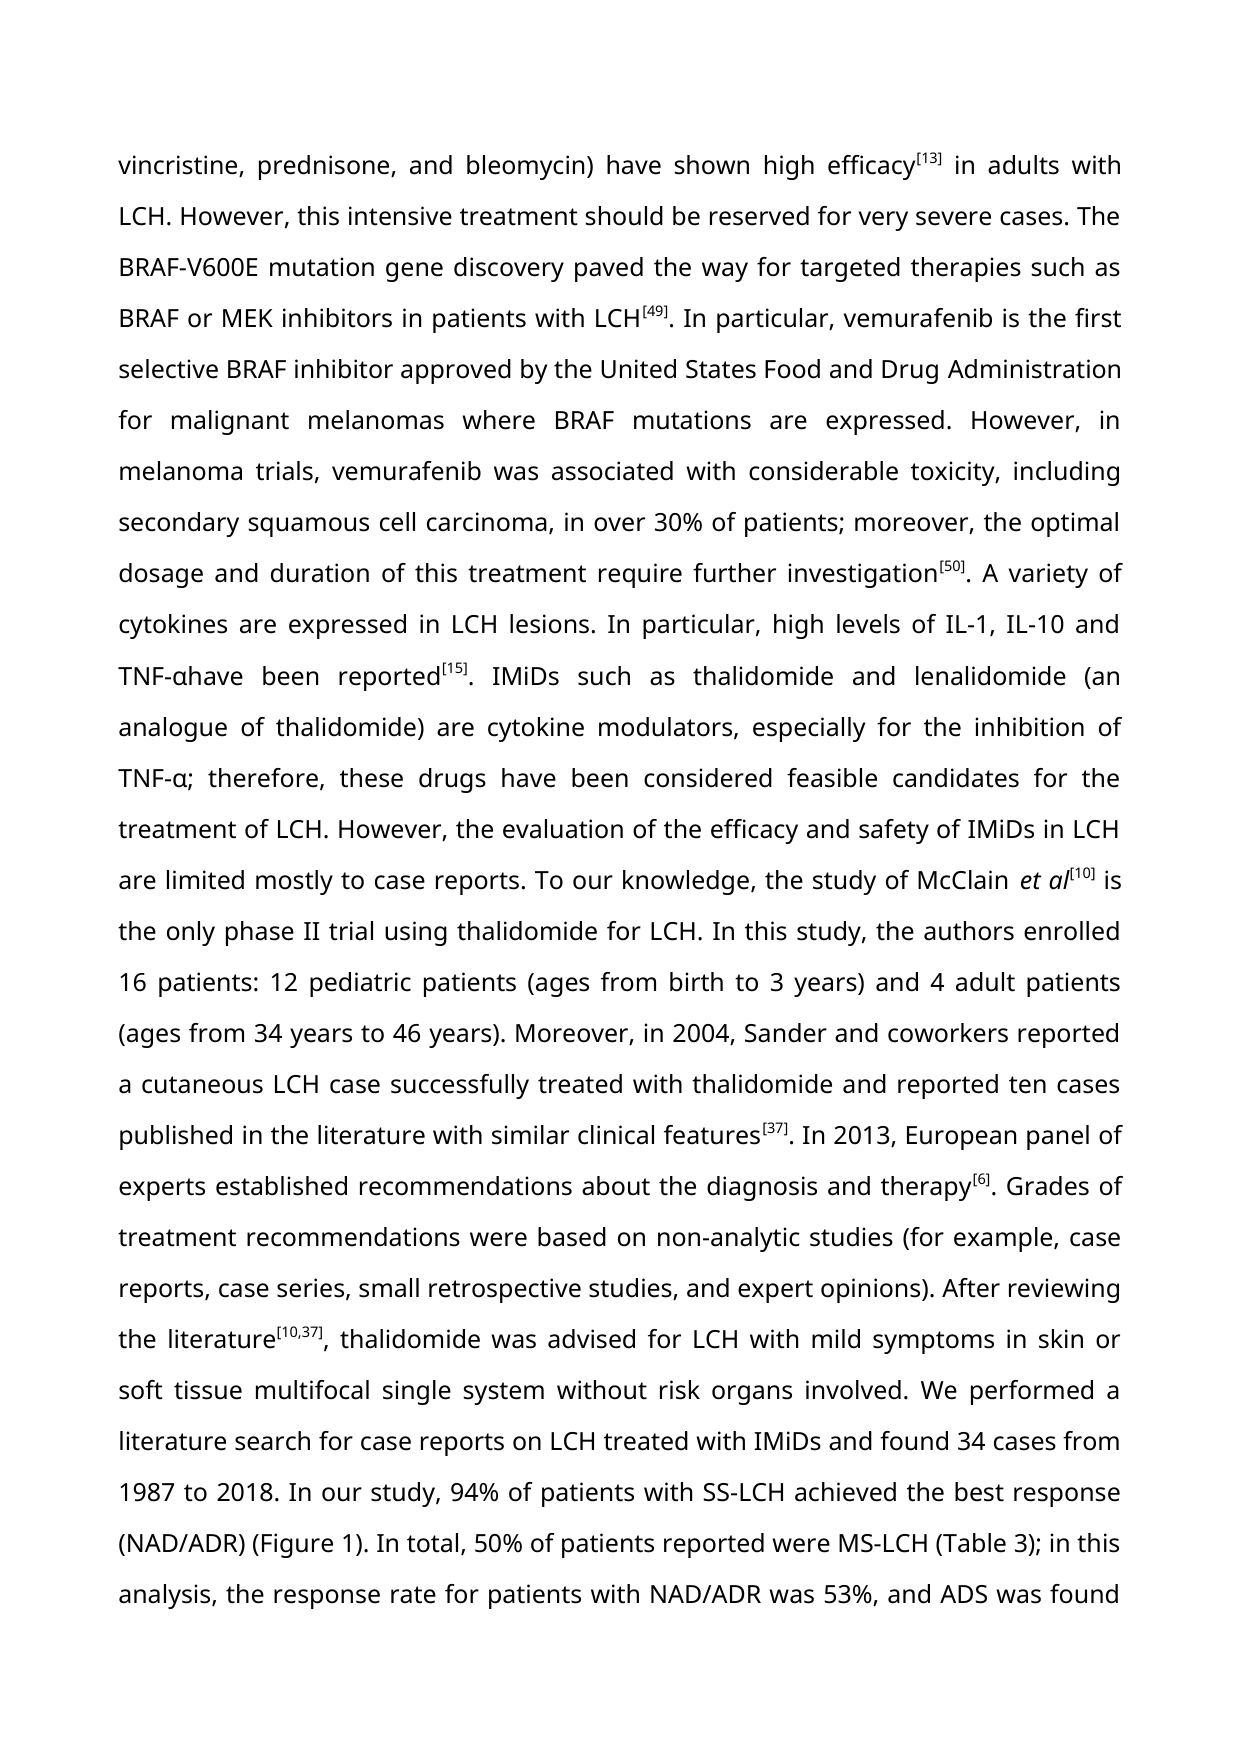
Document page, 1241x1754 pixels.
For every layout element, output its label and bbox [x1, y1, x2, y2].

text [118, 148, 1122, 1611]
